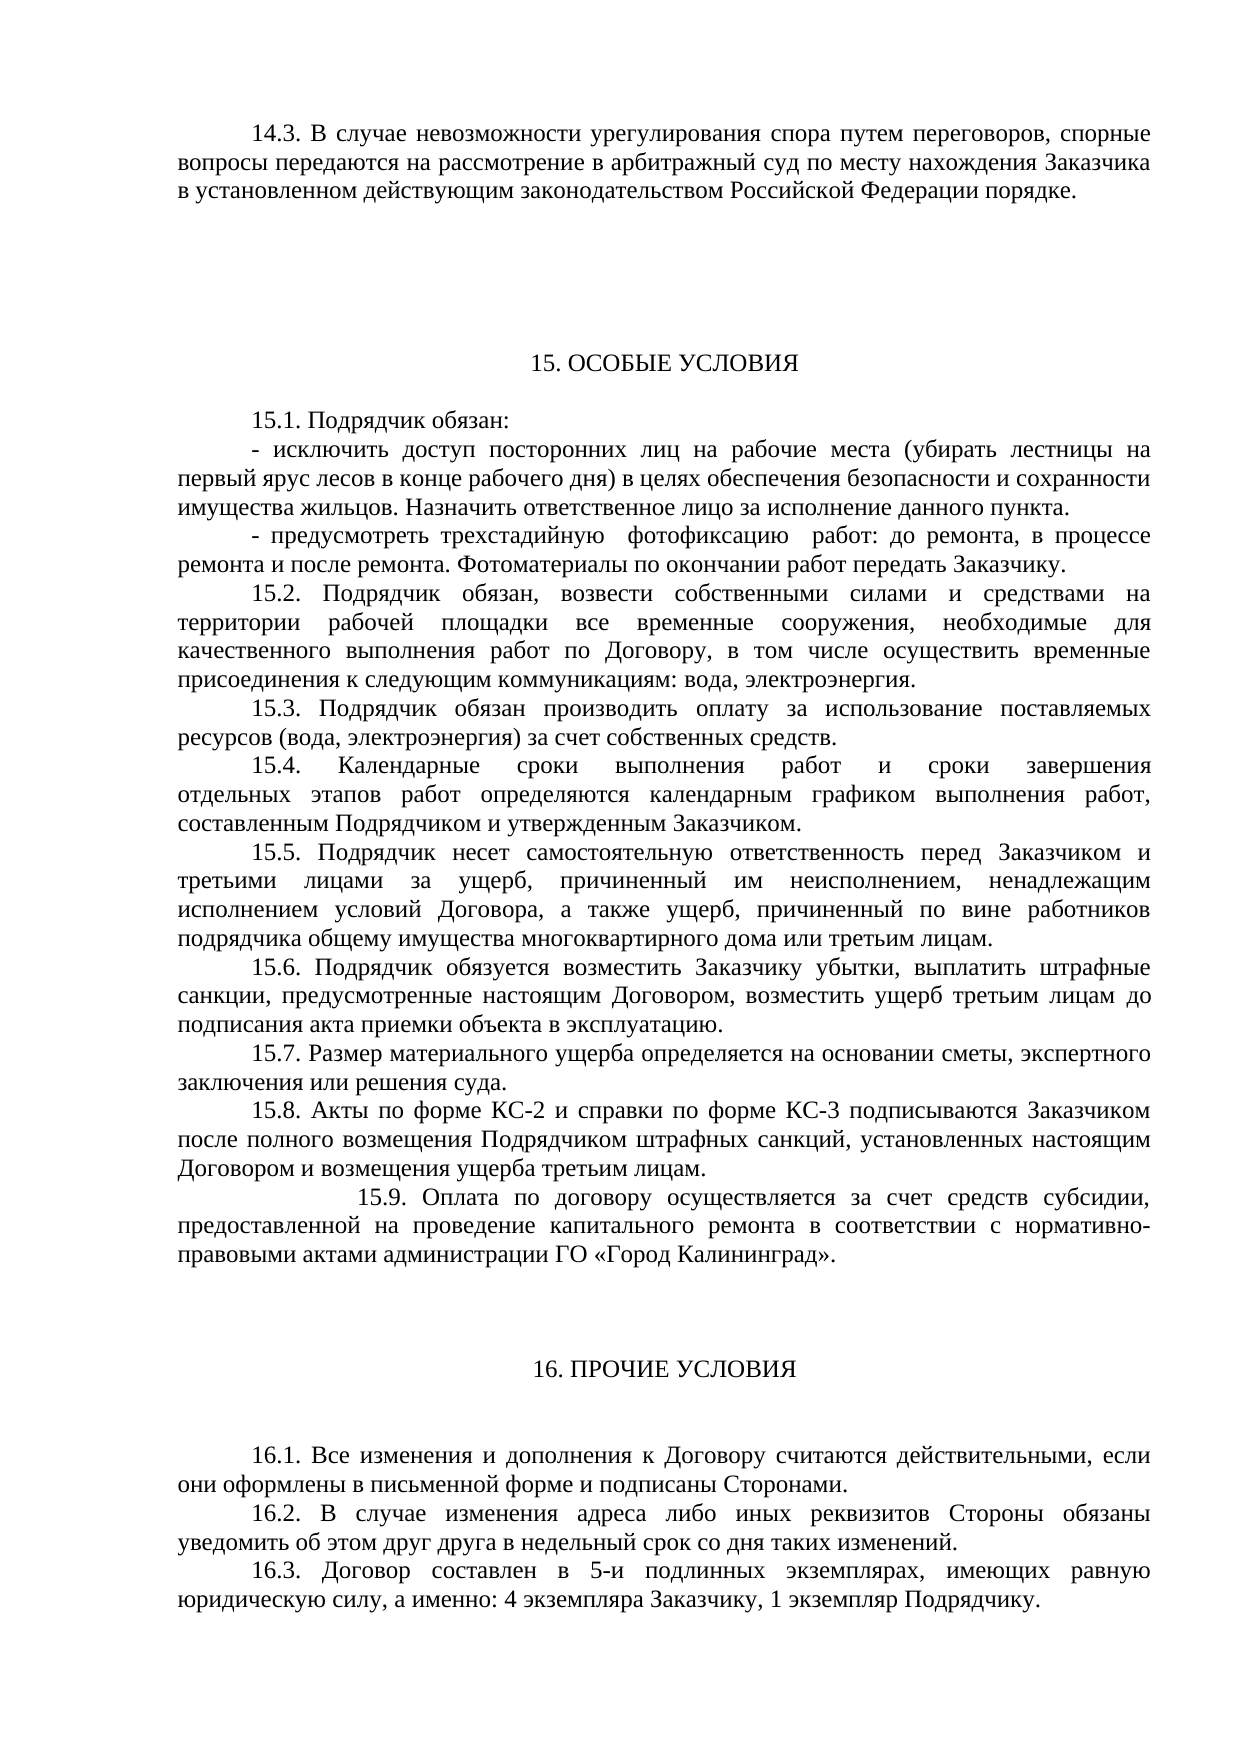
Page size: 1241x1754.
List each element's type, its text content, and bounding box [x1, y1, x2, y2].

text 15.3. Подрядчик обязан производить оплату за использование поставляемых ресурсов (вода, электроэнергия) за счет собственных средств. [177, 693, 1152, 751]
text - исключить доступ посторонних лиц на рабочие места (убирать лестницы на первый ярус лесов в конце рабочего дня) в целях обеспечения безопасности и сохранности имущества жильцов. Назначить ответственное лицо за исполнение данного пункта. [177, 434, 1152, 521]
text 16.3. Договор составлен в 5-и подлинных экземплярах, имеющих равную юридическую силу, а именно: 4 экземпляра Заказчику, 1 экземпляр Подрядчику. [177, 1556, 1152, 1613]
text 16. ПРОЧИЕ УСЛОВИЯ [177, 1354, 1152, 1383]
text 15. ОСОБЫЕ УСЛОВИЯ [177, 348, 1152, 377]
text 16.1. Все изменения и дополнения к Договору считаются действительными, если они оформлены в письменной форме и подписаны Сторонами. [177, 1441, 1152, 1498]
text 16.2. В случае изменения адреса либо иных реквизитов Стороны обязаны уведомить об этом друг друга в недельный срок со дня таких изменений. [177, 1498, 1152, 1556]
text 15.2. Подрядчик обязан, возвести собственными силами и средствами на территории рабочей площадки все временные сооружения, необходимые для качественного выполнения работ по Договору, в том числе осуществить временные присоединения к следующим коммуникациям: вода, электроэнергия. [177, 578, 1152, 693]
text 15.4. Календарные сроки выполнения работ и сроки завершения отдельных этапов работ определяются календарным графиком выполнения работ, составленным Подрядчиком и утвержденным Заказчиком. [177, 751, 1152, 837]
text 15.1. Подрядчик обязан: [177, 406, 1152, 434]
text 15.7. Размер материального ущерба определяется на основании сметы, экспертного заключения или решения суда. [177, 1038, 1152, 1096]
text - предусмотреть трехстадийную фотофиксацию работ: до ремонта, в процессе ремонта и после ремонта. Фотоматериалы по окончании работ передать Заказчику. [177, 521, 1152, 578]
text 15.8. Акты по форме КС-2 и справки по форме КС-3 подписываются Заказчиком после полного возмещения Подрядчиком штрафных санкций, установленных настоящим Договором и возмещения ущерба третьим лицам. [177, 1096, 1152, 1182]
text 15.9. Оплата по договору осуществляется за счет средств субсидии, предоставленной на проведение капитального ремонта в соответствии с нормативно-правовыми актами администрации ГО «Город Калининград». [177, 1182, 1152, 1268]
text 14.3. В случае невозможности урегулирования спора путем переговоров, спорные вопросы передаются на рассмотрение в арбитражный суд по месту нахождения Заказчика в установленном действующим законодательством Российской Федерации порядке. [177, 118, 1152, 204]
text 15.6. Подрядчик обязуется возместить Заказчику убытки, выплатить штрафные санкции, предусмотренные настоящим Договором, возместить ущерб третьим лицам до подписания акта приемки объекта в эксплуатацию. [177, 952, 1152, 1038]
text 15.5. Подрядчик несет самостоятельную ответственность перед Заказчиком и третьими лицами за ущерб, причиненный им неисполнением, ненадлежащим исполнением условий Договора, а также ущерб, причиненный по вине работников подрядчика общему имущества многоквартирного дома или третьим лицам. [177, 837, 1152, 952]
